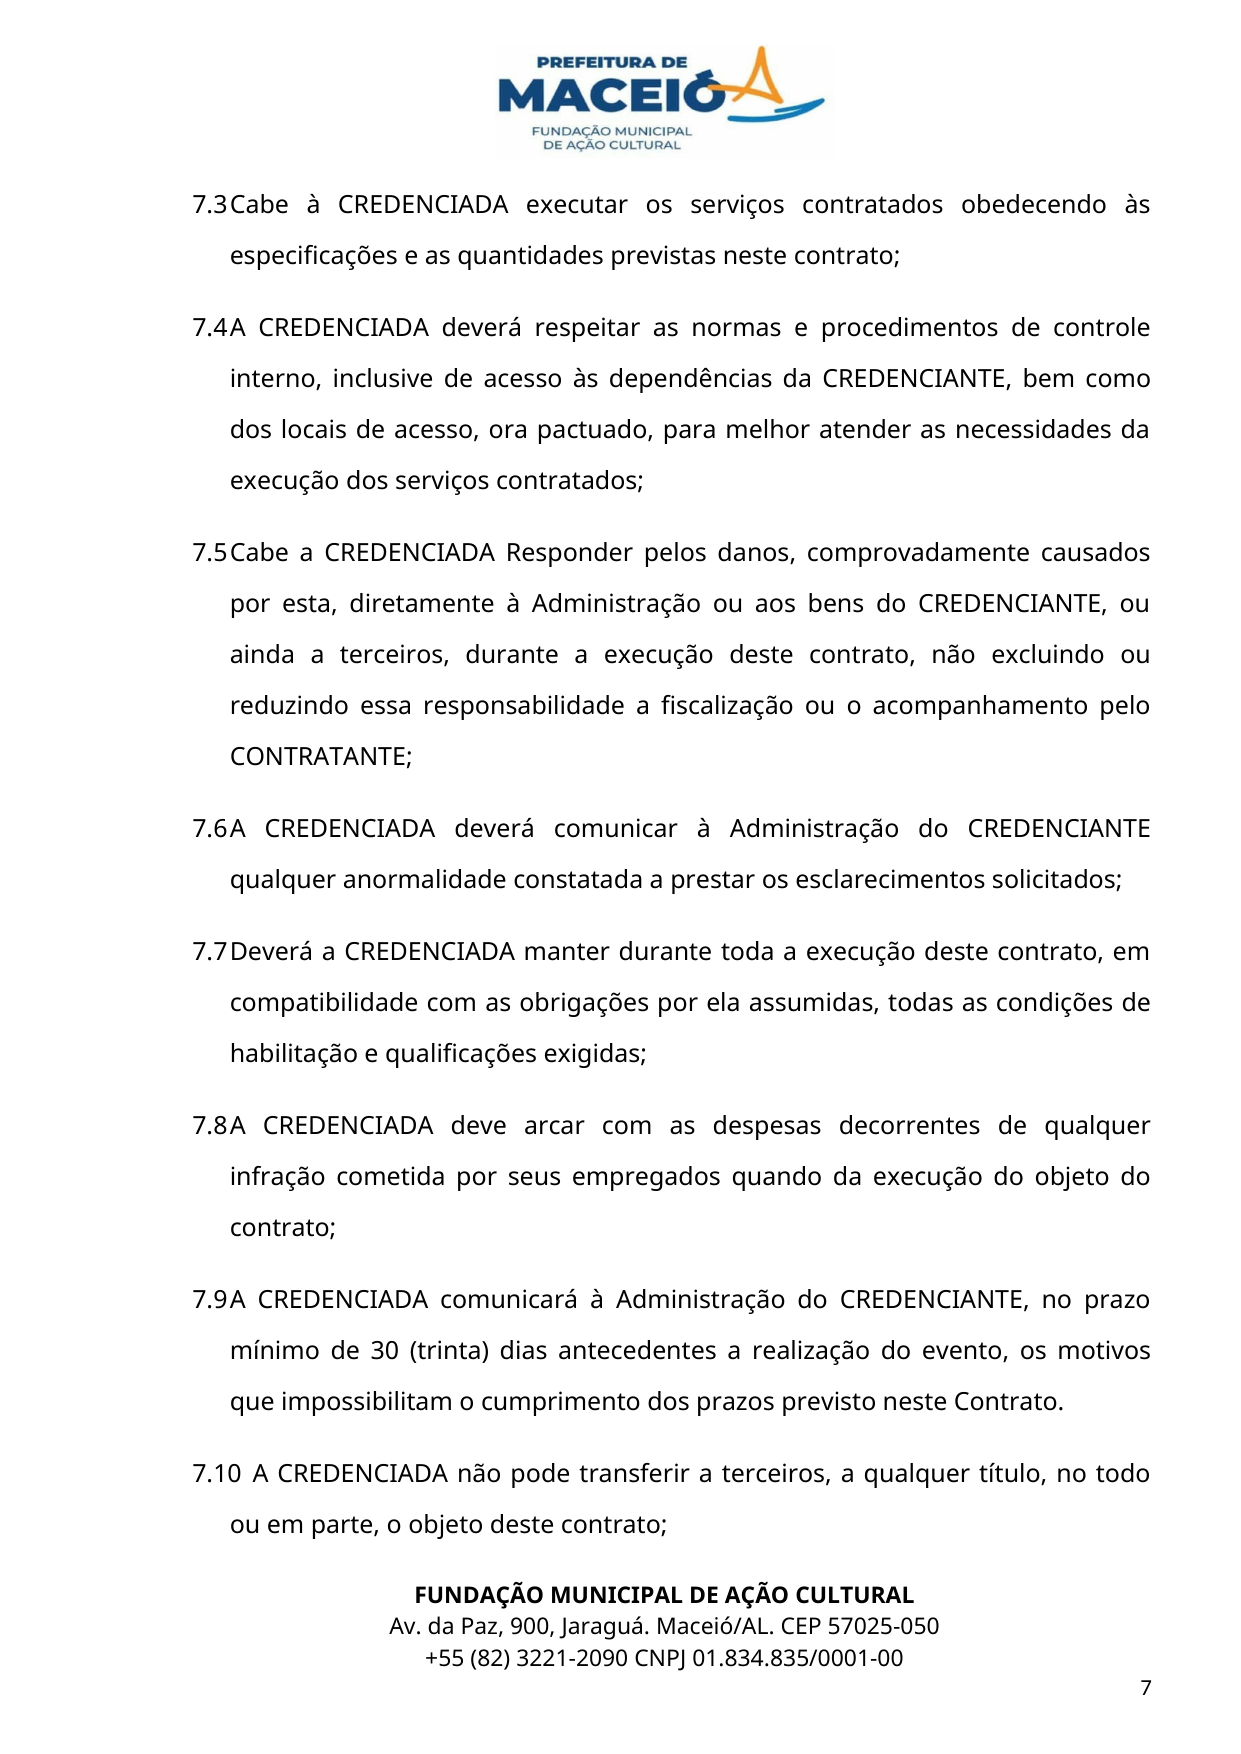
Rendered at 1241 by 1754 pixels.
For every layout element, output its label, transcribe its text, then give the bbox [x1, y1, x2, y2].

list A CREDENCIADA deverá comunicar à Administração do CREDENCIANTE qualquer anormalidade constatada a prestar os esclarecimentos solicitados; [192, 811, 1152, 896]
list A CREDENCIADA deve arcar com as despesas decorrentes de qualquer infração cometida por seus empregados quando da execução do objeto do contrato; [192, 1108, 1152, 1244]
list Cabe a CREDENCIADA Responder pelos danos, comprovadamente causados por esta, diretamente à Administração ou aos bens do CREDENCIANTE, ou ainda a terceiros, durante a execução deste contrato, não excluindo ou reduzindo essa responsabilidade a fiscalização ou o acompanhamento pelo CONTRATANTE; [192, 535, 1152, 773]
list A CREDENCIADA deverá respeitar as normas e procedimentos de controle interno, inclusive de acesso às dependências da CREDENCIANTE, bem como dos locais de acesso, ora pactuado, para melhor atender as necessidades da execução dos serviços contratados; [192, 310, 1152, 497]
list Cabe à CREDENCIADA executar os serviços contratados obedecendo às especificações e as quantidades previstas neste contrato; [192, 187, 1152, 272]
list A CREDENCIADA comunicará à Administração do CREDENCIANTE, no prazo mínimo de 30 (trinta) dias antecedentes a realização do evento, os motivos que impossibilitam o cumprimento dos prazos previsto neste Contrato. [192, 1282, 1152, 1418]
picture [494, 43, 835, 159]
list Deverá a CREDENCIADA manter durante toda a execução deste contrato, em compatibilidade com as obrigações por ela assumidas, todas as condições de habilitação e qualificações exigidas; [192, 934, 1152, 1070]
list A CREDENCIADA não pode transferir a terceiros, a qualquer título, no todo ou em parte, o objeto deste contrato; [192, 1456, 1152, 1541]
